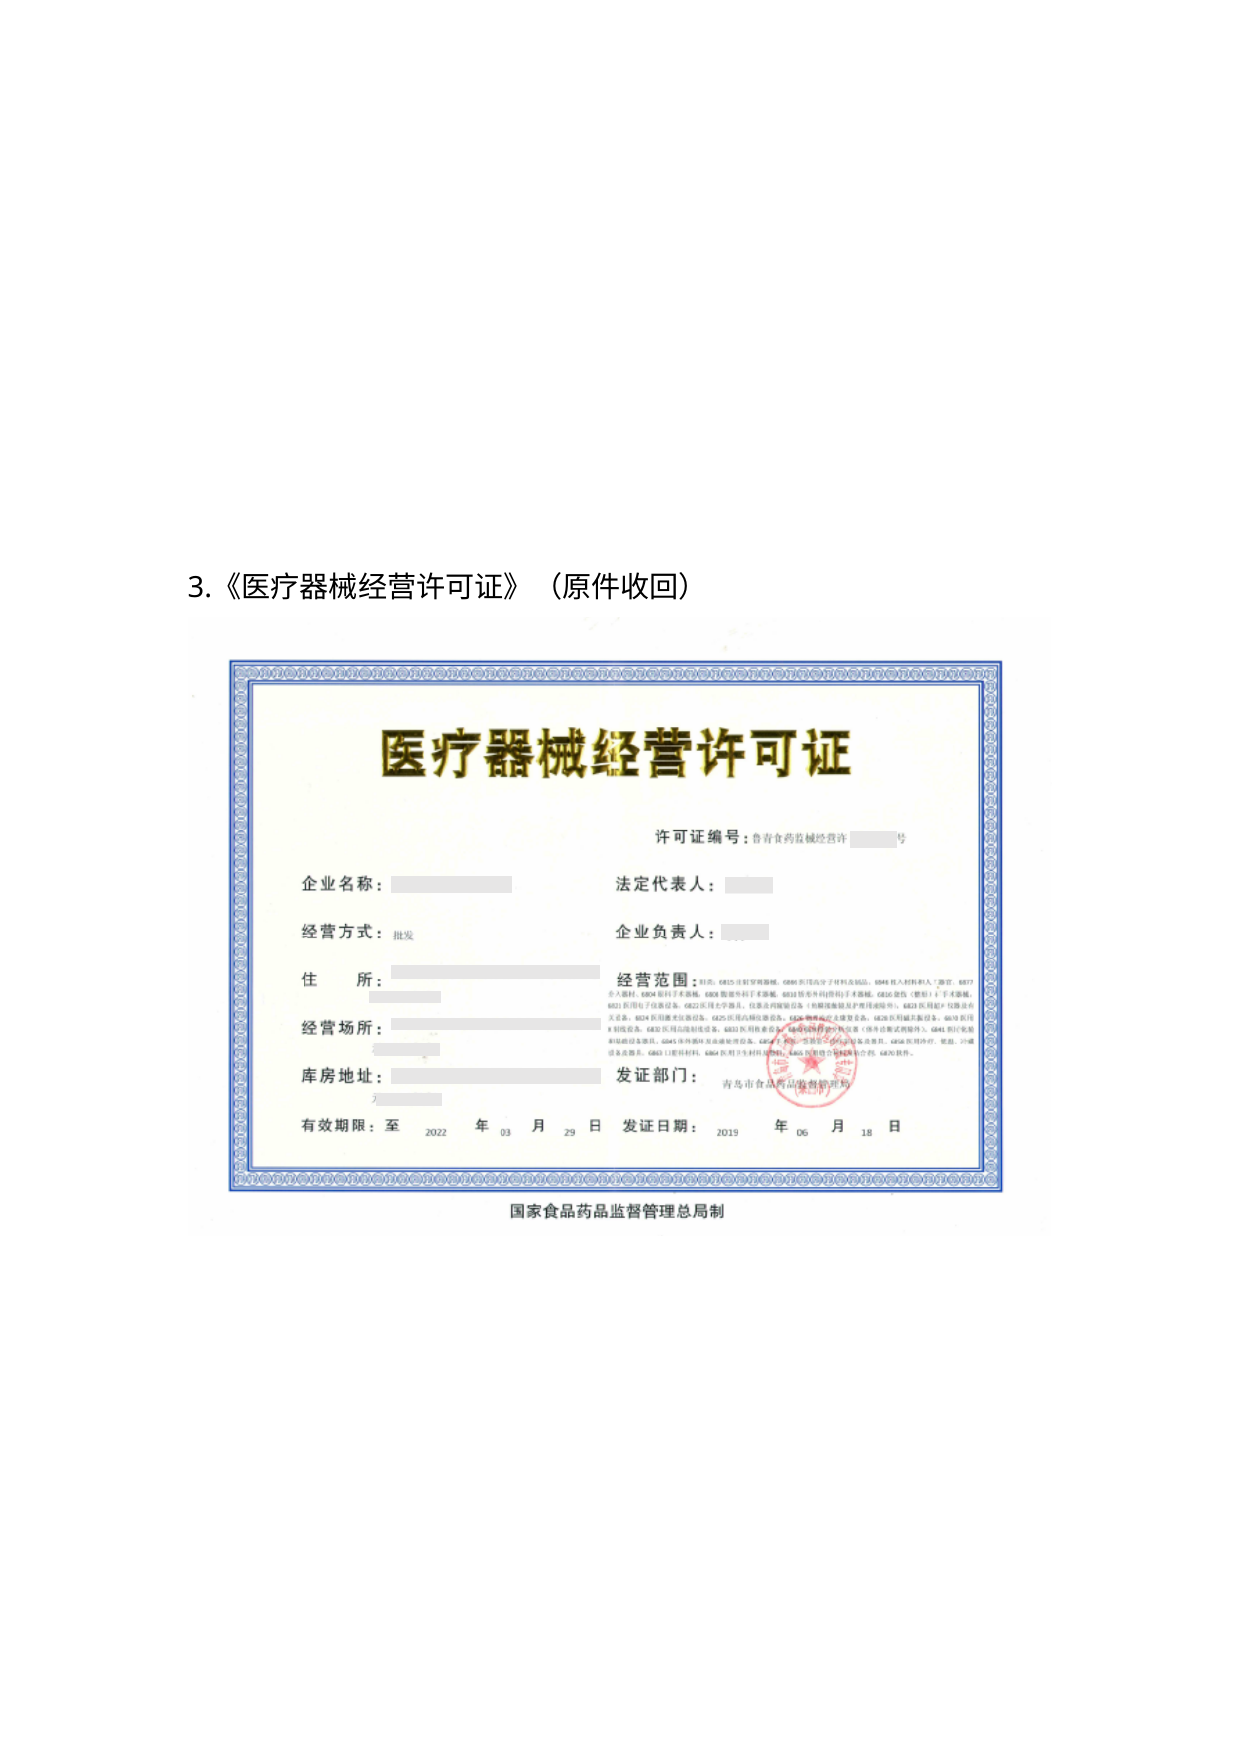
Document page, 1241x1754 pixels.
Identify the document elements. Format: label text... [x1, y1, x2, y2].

text 3.《医疗器械经营许可证》（原件收回） [187, 552, 1053, 617]
picture [187, 617, 1052, 1236]
